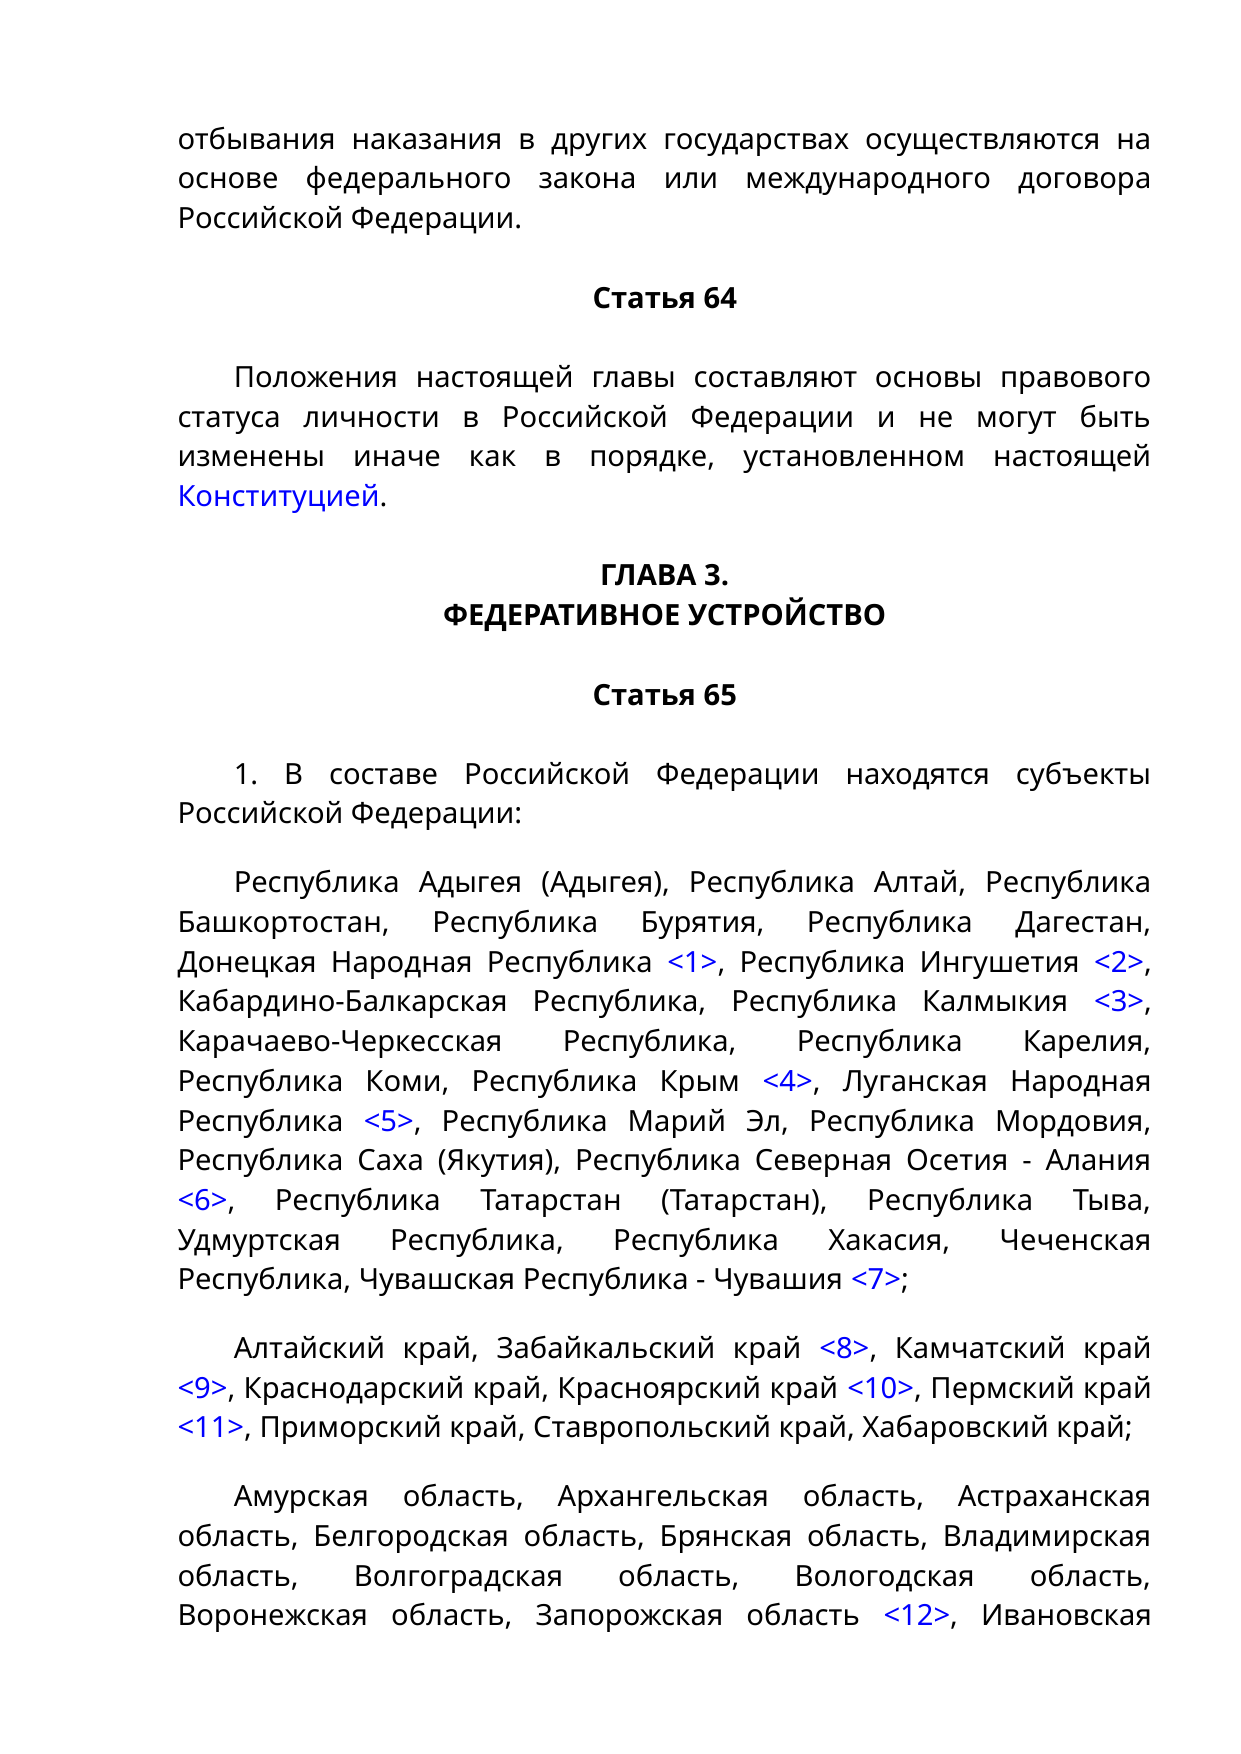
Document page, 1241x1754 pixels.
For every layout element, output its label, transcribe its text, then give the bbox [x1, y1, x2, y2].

text Алтайский край, Забайкальский край <8>, Камчатский край <9>, Краснодарский край, Красноярский край <10>, Пермский край <11>, Приморский край, Ставропольский край, Хабаровский край; [177, 1327, 1152, 1446]
title ФЕДЕРАТИВНОЕ УСТРОЙСТВО [177, 594, 1152, 634]
title ГЛАВА 3. [177, 555, 1152, 594]
text 1. В составе Российской Федерации находятся субъекты Российской Федерации: [177, 753, 1152, 832]
title Статья 64 [177, 277, 1152, 317]
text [177, 1476, 1152, 1634]
title Статья 65 [177, 674, 1152, 713]
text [177, 118, 1152, 237]
text Положения настоящей главы составляют основы правового статуса личности в Российской Федерации и не могут быть изменены иначе как в порядке, установленном настоящей Конституцией. [177, 356, 1152, 515]
text Республика Адыгея (Адыгея), Республика Алтай, Республика Башкортостан, Республика Бурятия, Республика Дагестан, Донецкая Народная Республика <1>, Республика Ингушетия <2>, Кабардино-Балкарская Республика, Республика Калмыкия <3>, Карачаево-Черкесская Республика, Республика Карелия, Республика Коми, Республика Крым <4>, Луганская Народная Республика <5>, Республика Марий Эл, Республика Мордовия, Республика Саха (Якутия), Республика Северная Осетия - Алания <6>, Республика Татарстан (Татарстан), Республика Тыва, Удмуртская Республика, Республика Хакасия, Чеченская Республика, Чувашская Республика - Чувашия <7>; [177, 862, 1152, 1298]
